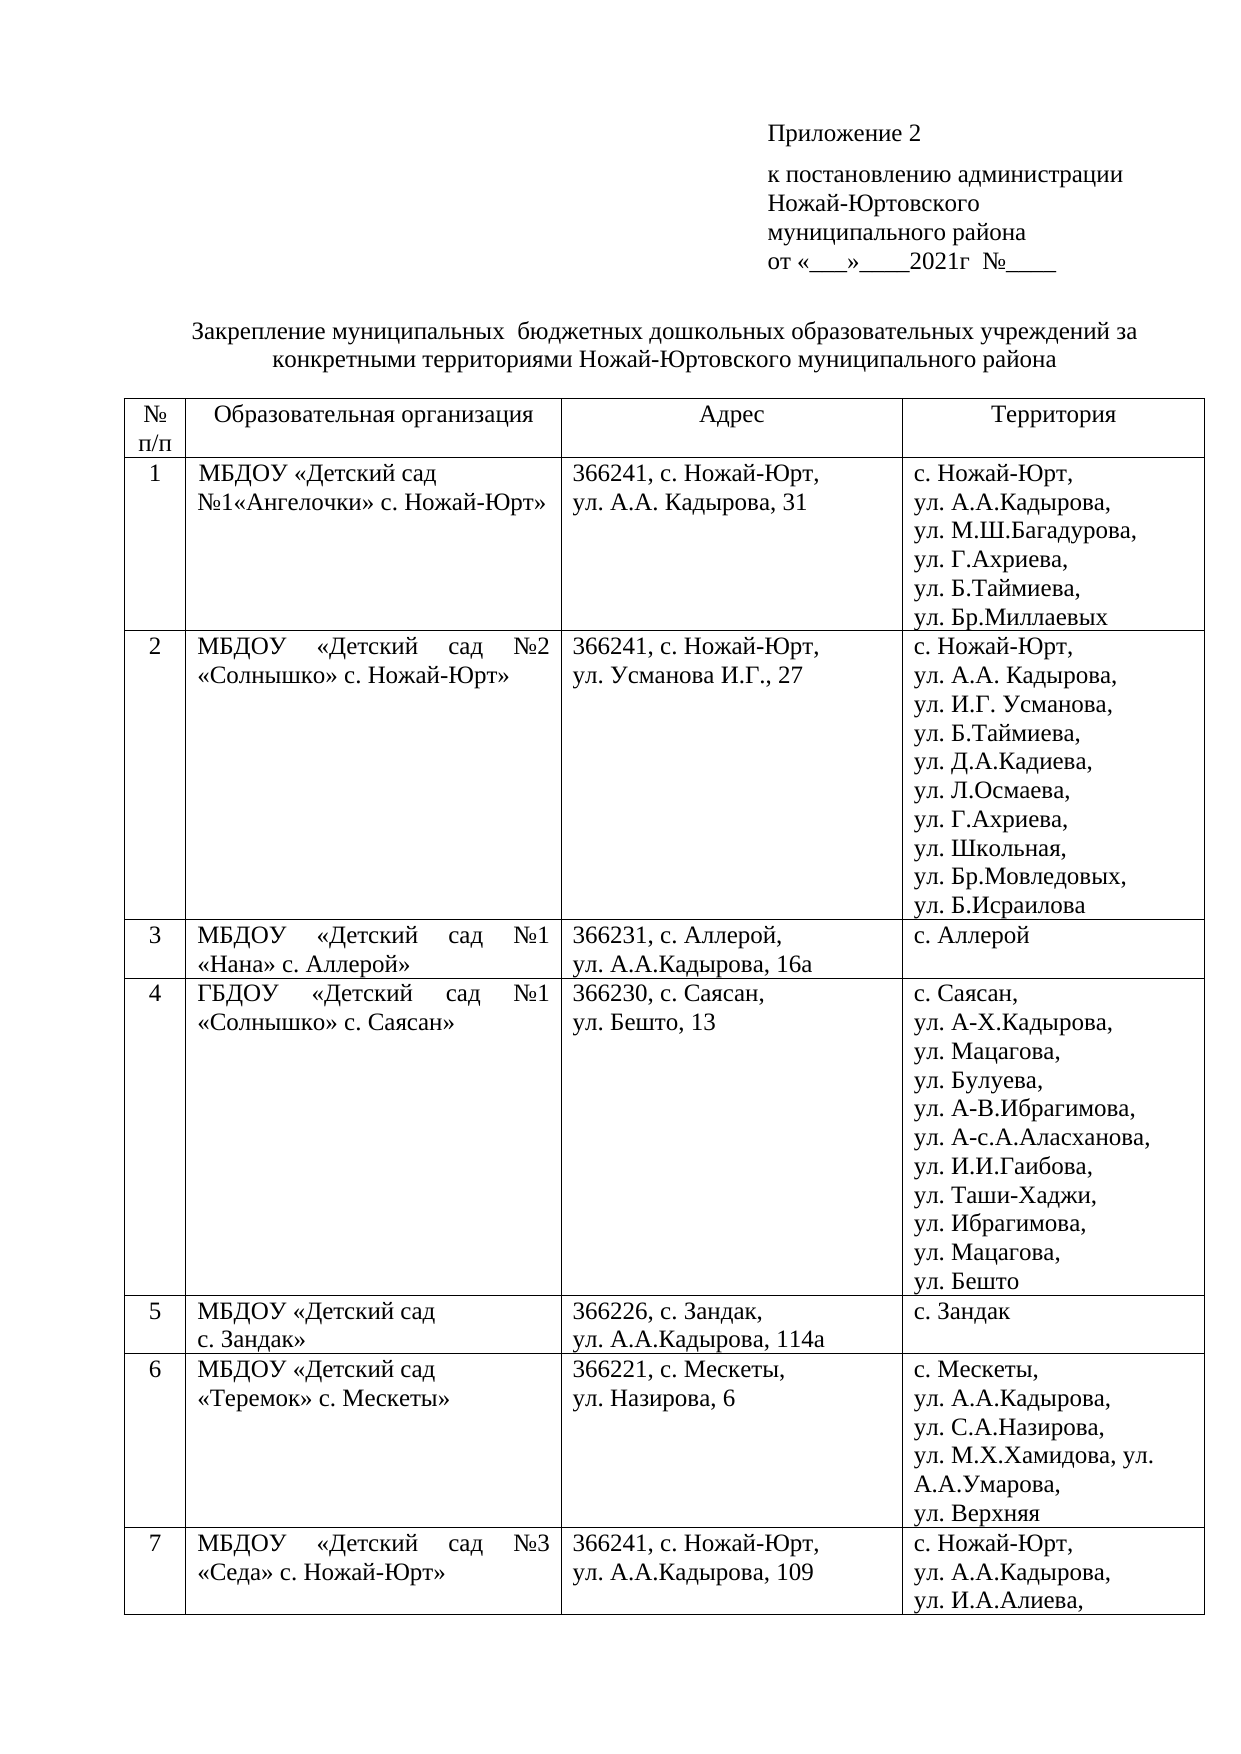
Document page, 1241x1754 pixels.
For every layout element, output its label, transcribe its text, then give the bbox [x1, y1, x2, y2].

table_cell 366241, с. Ножай-Юрт, ул. Усманова И.Г., 27 [562, 631, 902, 919]
text муниципального района [767, 217, 1152, 246]
text Закрепление муниципальных бюджетных дошкольных образовательных учреждений за конкретными территориями Ножай-Юртовского муниципального района [177, 316, 1152, 373]
table_cell с. Ножай-Юрт, ул. А.А.Кадырова, ул. М.Ш.Багадурова, ул. Г.Ахриева, ул. Б.Таймиева, ул. Бр.Миллаевых [903, 458, 1204, 630]
table_cell с. Зандак [903, 1296, 1204, 1353]
table_cell 2 [125, 631, 185, 919]
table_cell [903, 1528, 1204, 1614]
text к постановлению администрации [767, 159, 1152, 188]
table_cell 4 [125, 979, 185, 1295]
table_header № п/п [125, 399, 185, 457]
table_cell с. Саясан, ул. А-Х.Кадырова, ул. Мацагова, ул. Булуева, ул. А-В.Ибрагимова, ул. А-с.А.Аласханова, ул. И.И.Гаибова, ул. Таши-Хаджи, ул. Ибрагимова, ул. Мацагова, ул. Бешто [903, 979, 1204, 1295]
table_cell 366231, с. Аллерой, ул. А.А.Кадырова, 16а [562, 920, 902, 977]
table_cell 366241, с. Ножай-Юрт, ул. А.А. Кадырова, 31 [562, 458, 902, 630]
table_cell 7 [125, 1528, 185, 1614]
table_cell с. Аллерой [903, 920, 1204, 977]
table_cell ГБДОУ «Детский сад №1 «Солнышко» с. Саясан» [186, 979, 561, 1295]
text Ножай-Юртовского [767, 188, 1152, 217]
table_header Территория [903, 399, 1204, 457]
table_header Адрес [562, 399, 902, 457]
table_cell МБДОУ «Детский сад №1 «Нана» с. Аллерой» [186, 920, 561, 977]
table_cell МБДОУ «Детский сад №1«Ангелочки» с. Ножай-Юрт» [186, 458, 561, 630]
table_cell с. Ножай-Юрт, ул. А.А. Кадырова, ул. И.Г. Усманова, ул. Б.Таймиева, ул. Д.А.Кадиева, ул. Л.Осмаева, ул. Г.Ахриева, ул. Школьная, ул. Бр.Мовледовых, ул. Б.Исраилова [903, 631, 1204, 919]
text от «___»____2021г №____ [767, 246, 1152, 274]
table_cell 5 [125, 1296, 185, 1353]
table_cell 366221, с. Мескеты, ул. Назирова, 6 [562, 1354, 902, 1527]
table_cell МБДОУ «Детский сад с. Зандак» [186, 1296, 561, 1353]
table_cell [186, 1528, 561, 1614]
table_cell 3 [125, 920, 185, 977]
table_cell МБДОУ «Детский сад «Теремок» с. Мескеты» [186, 1354, 561, 1527]
table_cell с. Мескеты, ул. А.А.Кадырова, ул. С.А.Назирова, ул. М.Х.Хамидова, ул. А.А.Умарова, ул. Верхняя [903, 1354, 1204, 1527]
table_header Образовательная организация [186, 399, 561, 457]
table_cell 366226, с. Зандак, ул. А.А.Кадырова, 114а [562, 1296, 902, 1353]
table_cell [562, 1528, 902, 1614]
table_cell 366230, с. Саясан, ул. Бешто, 13 [562, 979, 902, 1295]
text Приложение 2 [767, 118, 1152, 147]
table_cell 6 [125, 1354, 185, 1527]
table_cell МБДОУ «Детский сад №2 «Солнышко» с. Ножай-Юрт» [186, 631, 561, 919]
table_cell 1 [125, 458, 185, 630]
